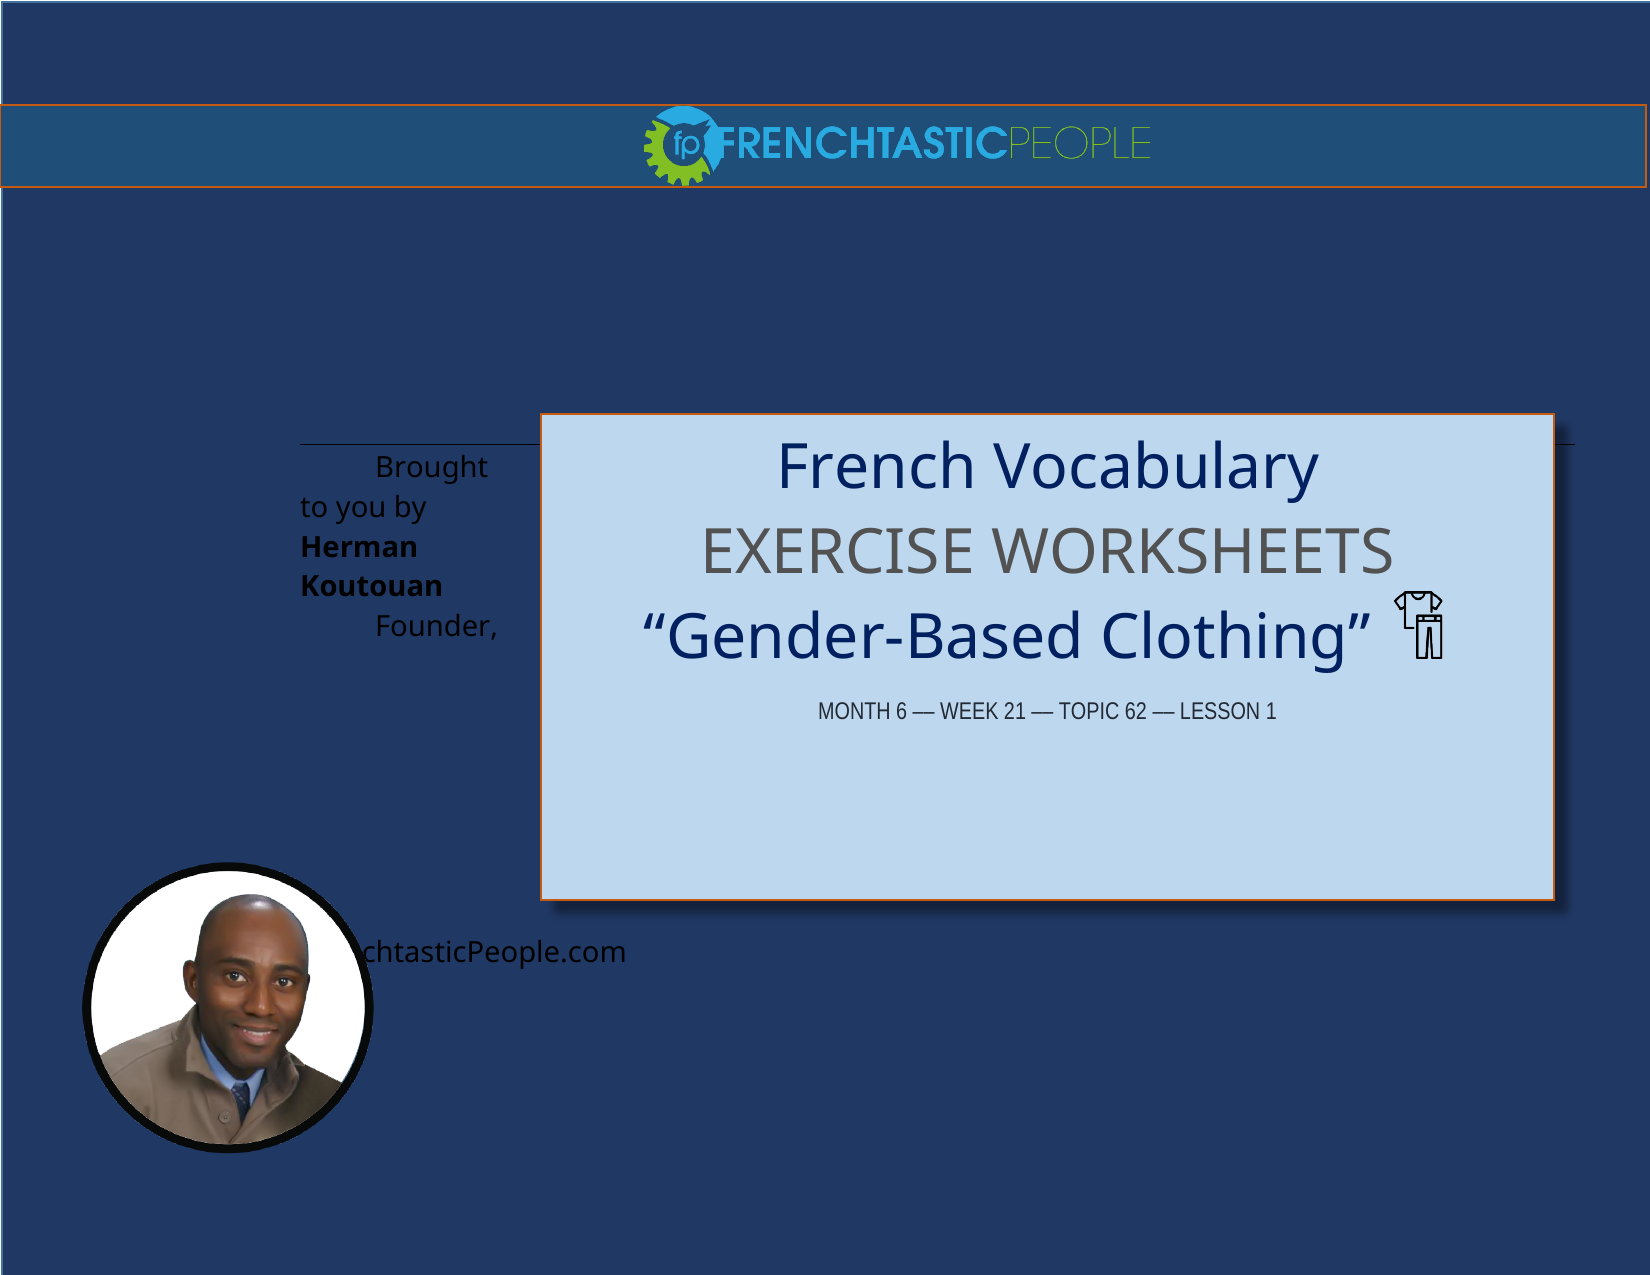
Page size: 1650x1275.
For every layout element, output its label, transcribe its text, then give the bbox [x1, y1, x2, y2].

text Brought to you by Herman Koutouan [300, 445, 540, 605]
picture [636, 97, 1161, 194]
text Founder, FrenchtasticPeople.com [300, 605, 1575, 971]
picture [1384, 591, 1452, 659]
picture [75, 858, 377, 1157]
